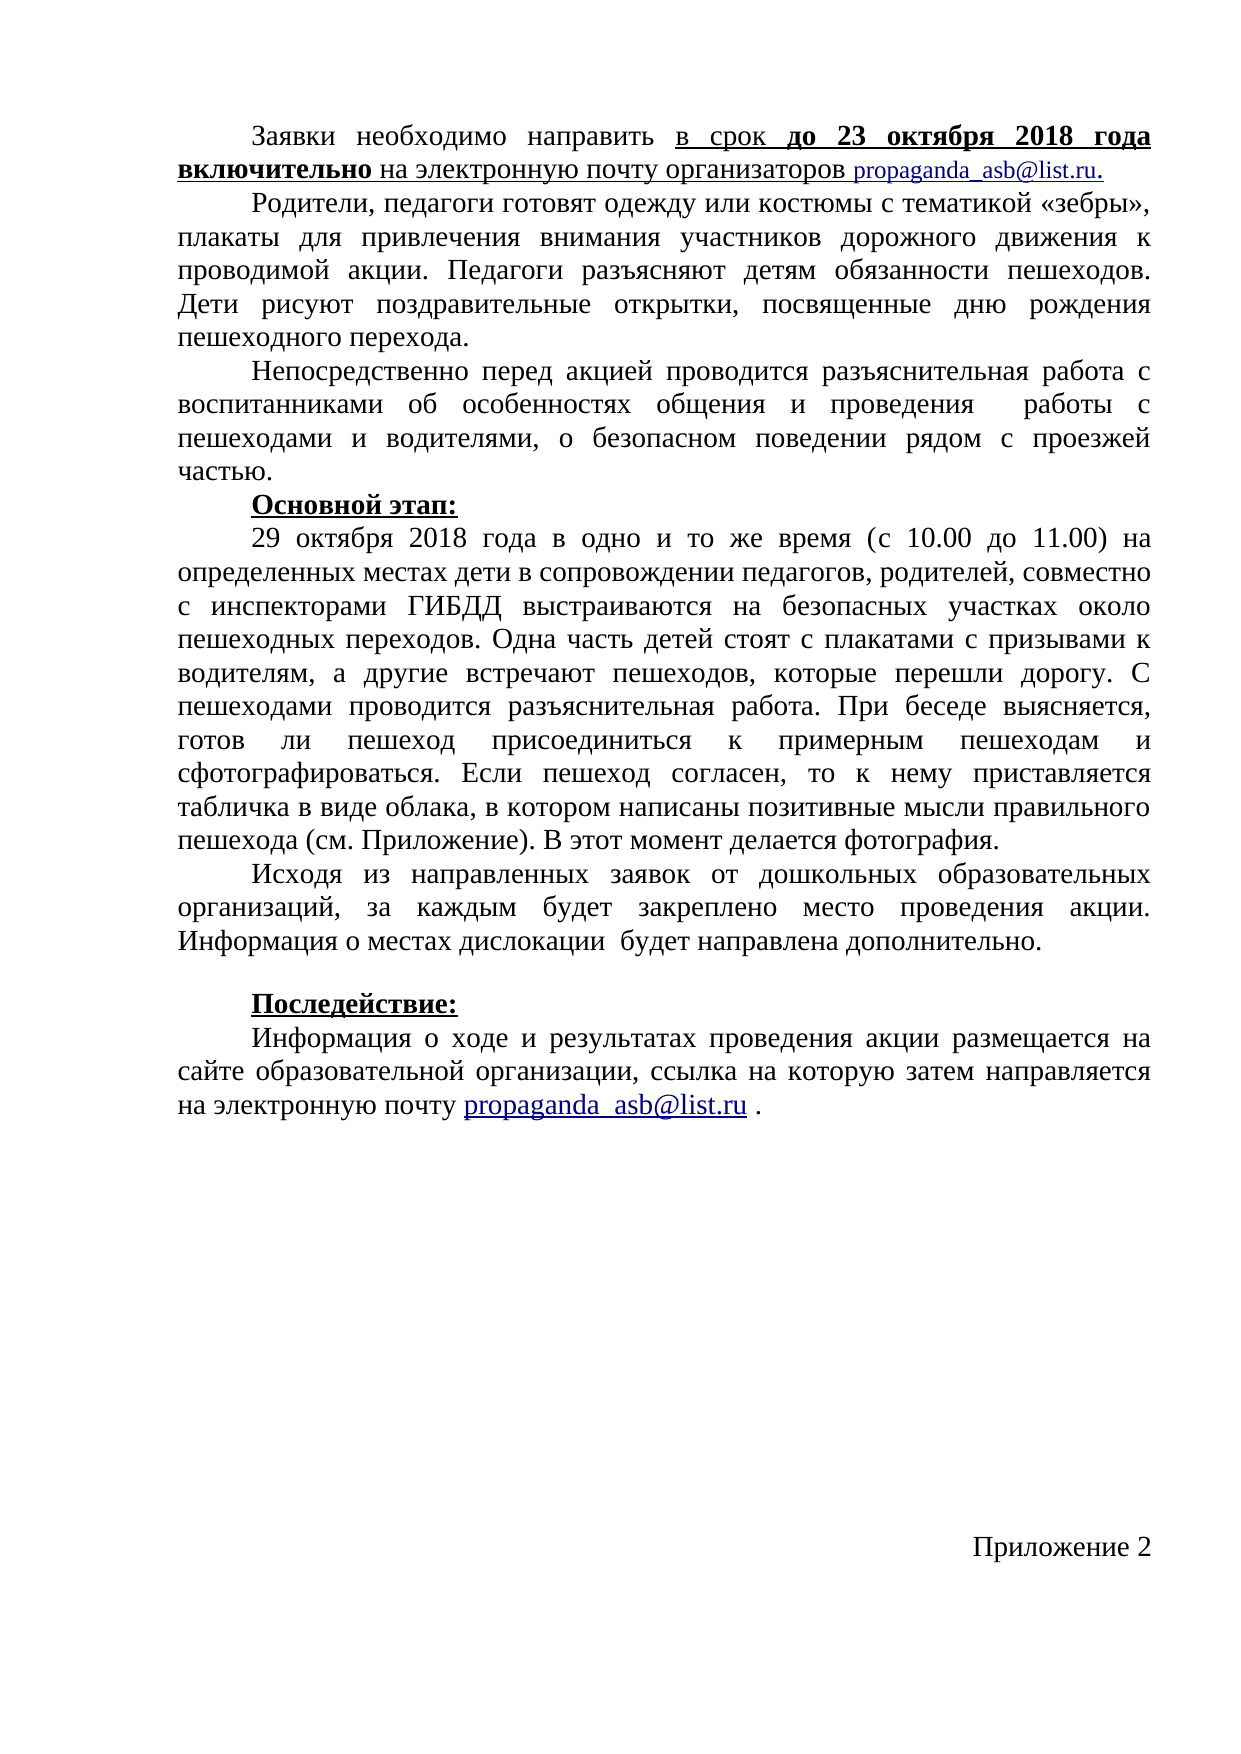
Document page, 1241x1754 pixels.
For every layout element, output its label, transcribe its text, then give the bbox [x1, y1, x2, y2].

text 29 октября 2018 года в одно и то же время (c 10.00 до 11.00) на определенных местах дети в сопровождении педагогов, родителей, совместно с инспекторами ГИБДД выстраиваются на безопасных участках около пешеходных переходов. Одна часть детей стоят с плакатами с призывами к водителям, а другие встречают пешеходов, которые перешли дорогу. С пешеходами проводится разъяснительная работа. При беседе выясняется, готов ли пешеход присоединиться к примерным пешеходам и сфотографироваться. Если пешеход согласен, то к нему приставляется табличка в виде облака, в котором написаны позитивные мысли правильного пешехода (см. Приложение). В этот момент делается фотография. [177, 521, 1152, 856]
text Информация о ходе и результатах проведения акции размещается на сайте образовательной организации, ссылка на которую затем направляется на электронную почту propaganda_asb@list.ru . [177, 1020, 1152, 1120]
text Заявки необходимо направить в срок до 23 октября 2018 года включительно на электронную почту организаторов propaganda_asb@list.ru. [177, 118, 1152, 185]
text Приложение 2 [177, 1529, 1152, 1563]
text Исходя из направленных заявок от дошкольных образовательных организаций, за каждым будет закреплено место проведения акции. Информация о местах дислокации будет направлена дополнительно. [177, 856, 1152, 957]
text Последействие: [177, 986, 1152, 1020]
text Непосредственно перед акцией проводится разъяснительная работа с воспитанниками об особенностях общения и проведения работы с пешеходами и водителями, о безопасном поведении рядом с проезжей частью. [177, 353, 1152, 487]
text Родители, педагоги готовят одежду или костюмы с тематикой «зебры», плакаты для привлечения внимания участников дорожного движения к проводимой акции. Педагоги разъясняют детям обязанности пешеходов. Дети рисуют поздравительные открытки, посвященные дню рождения пешеходного перехода. [177, 185, 1152, 353]
text Основной этап: [177, 487, 1152, 521]
